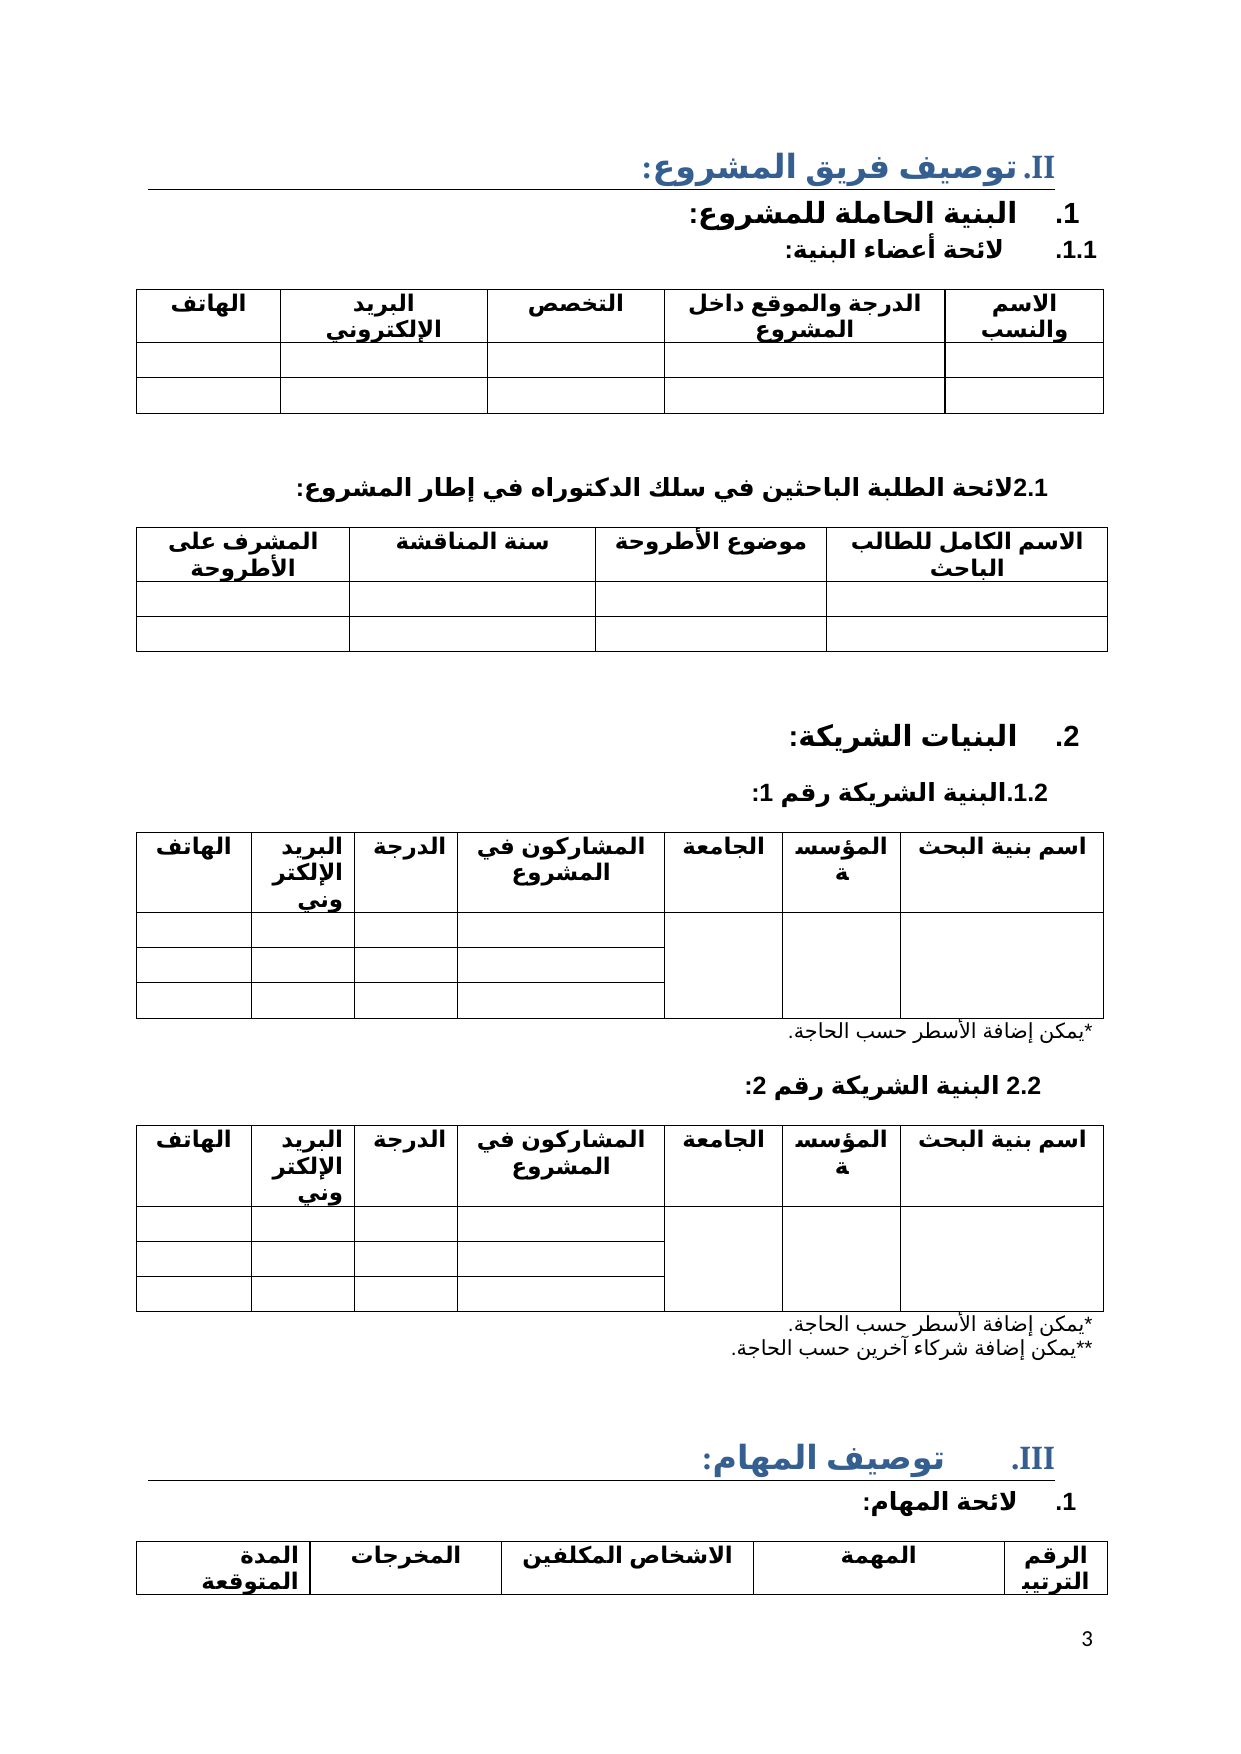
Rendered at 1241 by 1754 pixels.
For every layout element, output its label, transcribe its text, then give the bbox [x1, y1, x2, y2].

table_cell [355, 1242, 457, 1276]
table_header المخرجات [311, 1542, 501, 1594]
table_header المؤسسة [783, 833, 900, 912]
table_cell [665, 913, 782, 1017]
table_header الاشخاص المكلفين [502, 1542, 753, 1594]
list البنيات الشريكة: [148, 719, 1055, 752]
table_header الهاتف [137, 833, 251, 912]
table_cell [596, 582, 826, 616]
table_header الدرجة [355, 833, 457, 912]
table_header المشرف على الأطروحة [137, 528, 349, 581]
table_cell [252, 1277, 354, 1311]
table_header الدرجة [355, 1126, 457, 1206]
table_cell [355, 1277, 457, 1311]
table_cell [137, 378, 280, 412]
list لائحة المهام: [148, 1487, 1055, 1515]
table_cell [783, 913, 900, 1017]
table_cell [137, 343, 280, 377]
table_cell [137, 983, 251, 1017]
table_cell [458, 1207, 664, 1241]
table_cell [946, 343, 1103, 377]
table_header الجامعة [665, 1126, 782, 1206]
text 2.2 البنية الشريكة رقم 2: [148, 1071, 1048, 1099]
table_cell [252, 913, 354, 947]
table_cell [596, 617, 826, 651]
text 1.2.البنية الشريكة رقم 1: [148, 778, 1055, 807]
table_cell [827, 617, 1107, 651]
table_cell [783, 1207, 900, 1311]
table_header اسم بنية البحث [901, 833, 1103, 912]
table_cell [137, 1277, 251, 1311]
table_cell [355, 913, 457, 947]
table_cell [350, 617, 595, 651]
table_cell [355, 1207, 457, 1241]
table_cell [488, 343, 664, 377]
table_cell [252, 983, 354, 1017]
table_cell [137, 1242, 251, 1276]
table_cell [665, 378, 944, 412]
table_header المشاركون في المشروع [458, 833, 664, 912]
table_cell [137, 1207, 251, 1241]
table_cell [281, 378, 487, 412]
subtitle توصيف فريق المشروع: [148, 148, 1055, 189]
table_cell [946, 378, 1103, 412]
table_cell [665, 1207, 782, 1311]
table_header الجامعة [665, 833, 782, 912]
table_cell [901, 1207, 1103, 1311]
list البنية الحاملة للمشروع: [148, 196, 1055, 229]
table_header الرقم الترتيبي [1005, 1542, 1107, 1594]
table_cell [665, 343, 944, 377]
table_cell [137, 948, 251, 982]
table_cell [458, 948, 664, 982]
list لائحة أعضاء البنية: [148, 234, 1055, 263]
table_cell [137, 582, 349, 616]
text 2.1لائحة الطلبة الباحثين في سلك الدكتوراه في إطار المشروع: [148, 473, 1055, 502]
table_header الاسم الكامل للطالب الباحث [827, 528, 1107, 581]
table_header التخصص [488, 290, 664, 342]
table_header الهاتف [137, 1126, 251, 1206]
table_cell [458, 913, 664, 947]
table_cell [252, 1207, 354, 1241]
table_header المؤسسة [783, 1126, 900, 1206]
table_header المهمة [754, 1542, 1004, 1594]
text *يمكن إضافة الأسطر حسب الحاجة. [148, 1019, 1093, 1042]
text *يمكن إضافة الأسطر حسب الحاجة. [148, 1312, 1093, 1336]
table_cell [252, 1242, 354, 1276]
table_header سنة المناقشة [350, 528, 595, 581]
table_header الاسم والنسب [946, 290, 1103, 342]
table_cell [458, 983, 664, 1017]
table_cell [827, 582, 1107, 616]
table_cell [458, 1277, 664, 1311]
table_cell [355, 948, 457, 982]
table_header الهاتف [137, 290, 280, 342]
table_cell [458, 1242, 664, 1276]
table_cell [252, 948, 354, 982]
table_header المشاركون في المشروع [458, 1126, 664, 1206]
table_header اسم بنية البحث [901, 1126, 1103, 1206]
subtitle توصيف المهام: [148, 1438, 1055, 1480]
table_header الدرجة والموقع داخل المشروع [665, 290, 944, 342]
text **يمكن إضافة شركاء آخرين حسب الحاجة. [148, 1336, 1093, 1360]
table_header البريد الإلكتروني [281, 290, 487, 342]
table_cell [281, 343, 487, 377]
table_cell [488, 378, 664, 412]
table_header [137, 1542, 309, 1594]
table_cell [350, 582, 595, 616]
table_header موضوع الأطروحة [596, 528, 826, 581]
table_cell [355, 983, 457, 1017]
table_header البريد الإلكتروني [252, 833, 354, 912]
table_cell [901, 913, 1103, 1017]
table_cell [137, 617, 349, 651]
table_header البريد الإلكتروني [252, 1126, 354, 1206]
table_cell [137, 913, 251, 947]
